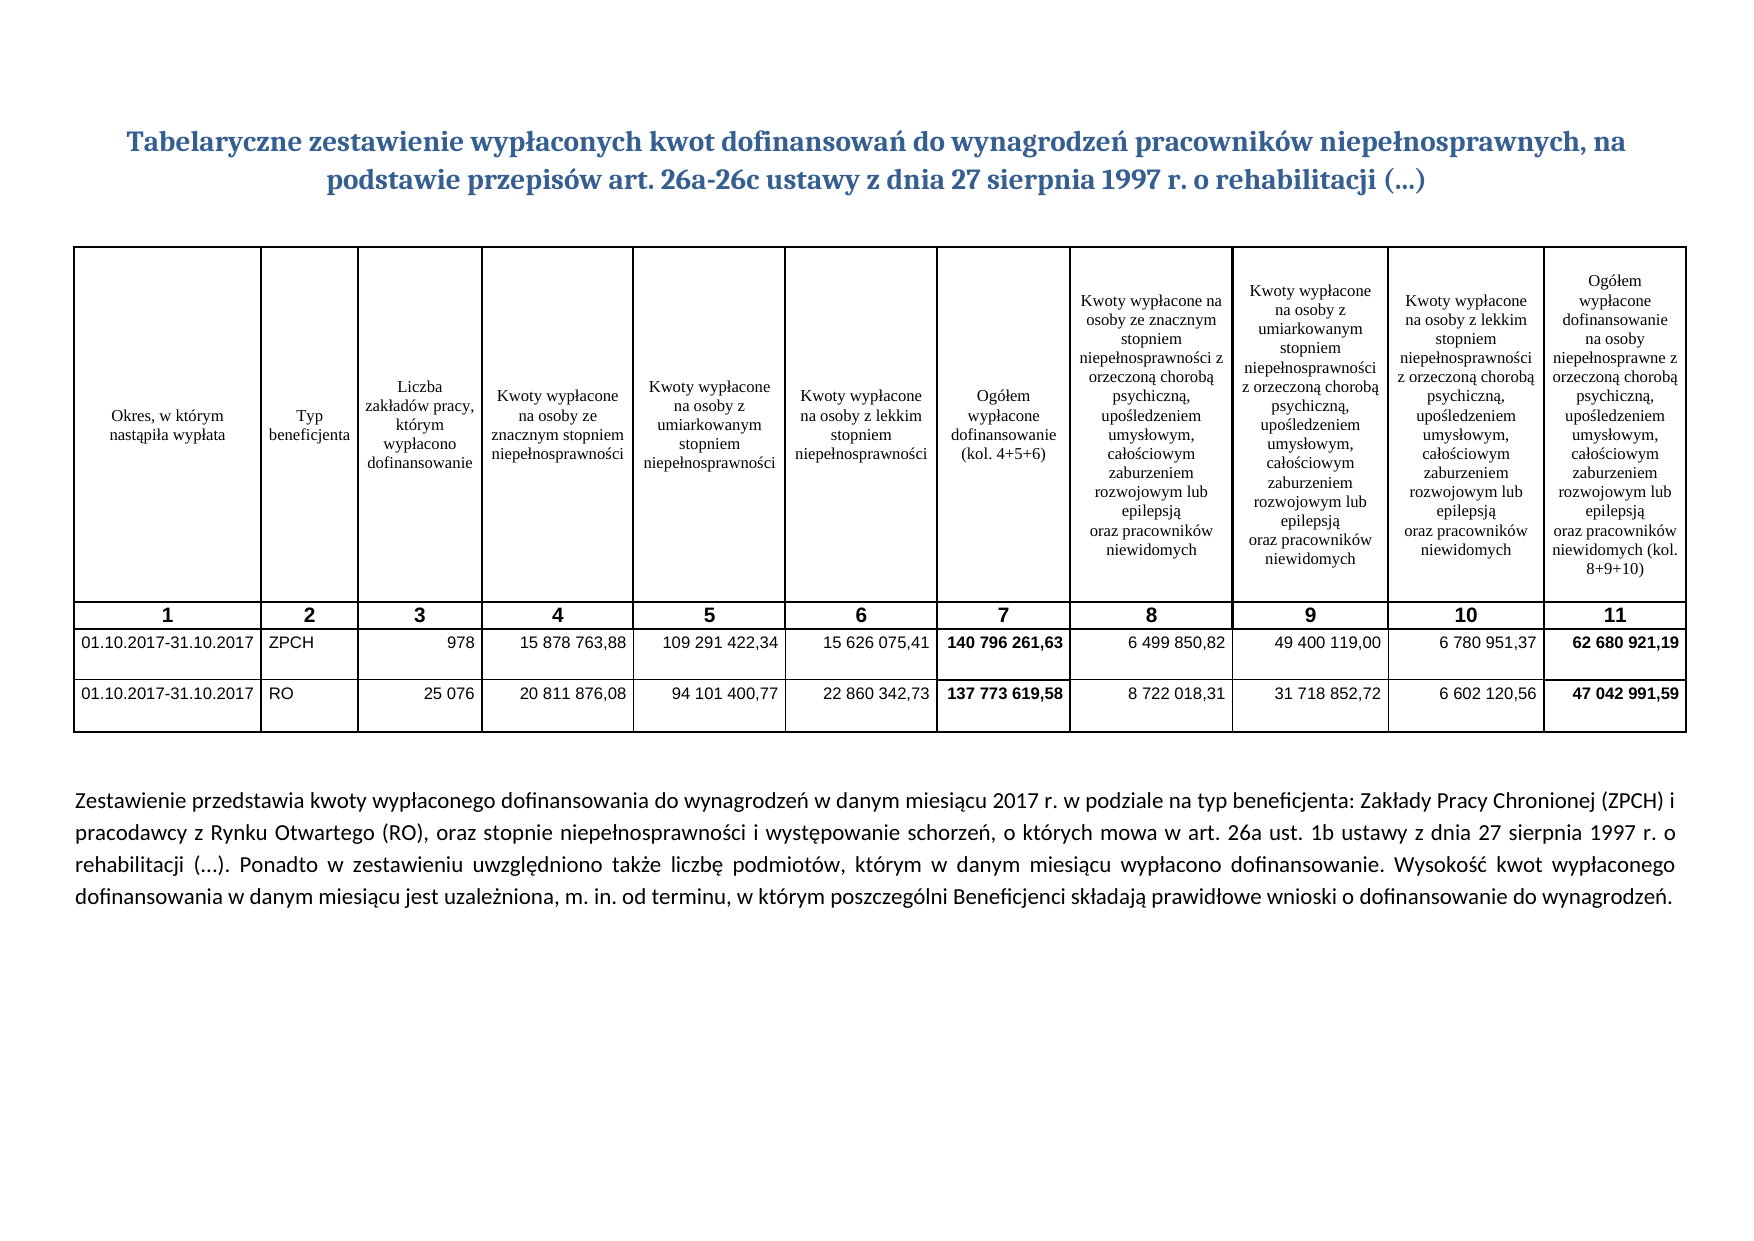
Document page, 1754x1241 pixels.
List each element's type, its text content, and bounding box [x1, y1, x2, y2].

table_cell 47 042 991,59 [1545, 681, 1685, 731]
table_cell 01.10.2017-31.10.2017 [75, 630, 260, 679]
table_header Kwoty wypłacone na osoby z lekkim stopniem niepełnosprawności [786, 248, 936, 601]
table_cell ZPCH [262, 630, 357, 679]
table_cell 6 602 120,56 [1389, 680, 1543, 731]
table_cell 94 101 400,77 [634, 680, 785, 731]
table_cell 49 400 119,00 [1233, 630, 1388, 679]
table_cell 8 722 018,31 [1071, 680, 1232, 731]
table_cell 3 [359, 603, 481, 627]
subtitle Tabelaryczne zestawienie wypłaconych kwot dofinansowań do wynagrodzeń pracowników niepełnosprawnych, na podstawie przepisów art. 26a-26c ustawy z dnia 27 sierpnia 1997 r. o rehabilitacji (...) [75, 125, 1679, 197]
table_cell 15 878 763,88 [483, 630, 633, 679]
table_cell 137 773 619,58 [938, 681, 1069, 731]
table_cell 978 [359, 630, 481, 679]
table_cell 20 811 876,08 [483, 680, 633, 731]
table_cell 62 680 921,19 [1545, 630, 1685, 679]
table_header Kwoty wypłacone na osoby z umiarkowanym stopniem niepełnosprawności z orzeczoną chorobą psychiczną, upośledzeniem umysłowym, całościowym zaburzeniem rozwojowym lub epilepsją oraz pracowników niewidomych [1234, 248, 1387, 601]
table_cell RO [262, 680, 357, 731]
table_header Kwoty wypłacone na osoby z lekkim stopniem niepełnosprawności z orzeczoną chorobą psychiczną, upośledzeniem umysłowym, całościowym zaburzeniem rozwojowym lub epilepsją oraz pracowników niewidomych [1389, 248, 1543, 601]
table_cell 01.10.2017-31.10.2017 [75, 680, 260, 731]
table_header Kwoty wypłacone na osoby ze znacznym stopniem niepełnosprawności [483, 248, 632, 601]
table_cell 6 780 951,37 [1389, 630, 1543, 679]
table_cell 10 [1389, 603, 1543, 627]
table_cell 2 [262, 603, 357, 627]
table_cell 5 [634, 603, 784, 627]
table_header Typ beneficjenta [262, 248, 357, 601]
table_cell 4 [483, 603, 632, 627]
table_header Okres, w którym nastąpiła wypłata [75, 248, 260, 601]
table_header Ogółem wypłacone dofinansowanie (kol. 4+5+6) [938, 248, 1069, 601]
table_cell 6 499 850,82 [1071, 630, 1232, 679]
table_header Kwoty wypłacone na osoby ze znacznym stopniem niepełnosprawności z orzeczoną chorobą psychiczną, upośledzeniem umysłowym, całościowym zaburzeniem rozwojowym lub epilepsją oraz pracowników niewidomych [1071, 248, 1231, 601]
table_cell 25 076 [359, 680, 481, 731]
table_header Liczba zakładów pracy, którym wypłacono dofinansowanie [359, 248, 481, 601]
table_header Ogółem wypłacone dofinansowanie na osoby niepełnosprawne z orzeczoną chorobą psychiczną, upośledzeniem umysłowym, całościowym zaburzeniem rozwojowym lub epilepsją oraz pracowników niewidomych (kol. 8+9+10) [1545, 248, 1685, 601]
table_cell 6 [786, 603, 936, 627]
table_cell 1 [75, 603, 260, 627]
table_cell 31 718 852,72 [1233, 680, 1388, 731]
table_cell 22 860 342,73 [786, 680, 936, 731]
table_cell 109 291 422,34 [634, 630, 785, 679]
table_header Kwoty wypłacone na osoby z umiarkowanym stopniem niepełnosprawności [634, 248, 784, 601]
table_cell 11 [1545, 603, 1685, 627]
table_cell 15 626 075,41 [786, 630, 936, 679]
text Zestawienie przedstawia kwoty wypłaconego dofinansowania do wynagrodzeń w danym miesiącu 2017 r. w podziale na typ beneficjenta: Zakłady Pracy Chronionej (ZPCH) i pracodawcy z Rynku Otwartego (RO), oraz stopnie niepełnosprawności i występowanie schorzeń, o których mowa w art. 26a ust. 1b ustawy z dnia 27 sierpnia 1997 r. o rehabilitacji (...). Ponadto w zestawieniu uwzględniono także liczbę podmiotów, którym w danym miesiącu wypłacono dofinansowanie. Wysokość kwot wypłaconego dofinansowania w danym miesiącu jest uzależniona, m. in. od terminu, w którym poszczególni Beneficjenci składają prawidłowe wnioski o dofinansowanie do wynagrodzeń. [75, 786, 1679, 910]
table_cell 8 [1071, 603, 1231, 627]
table_cell 7 [938, 603, 1069, 627]
table_cell 140 796 261,63 [938, 630, 1069, 679]
table_cell 9 [1234, 603, 1387, 627]
